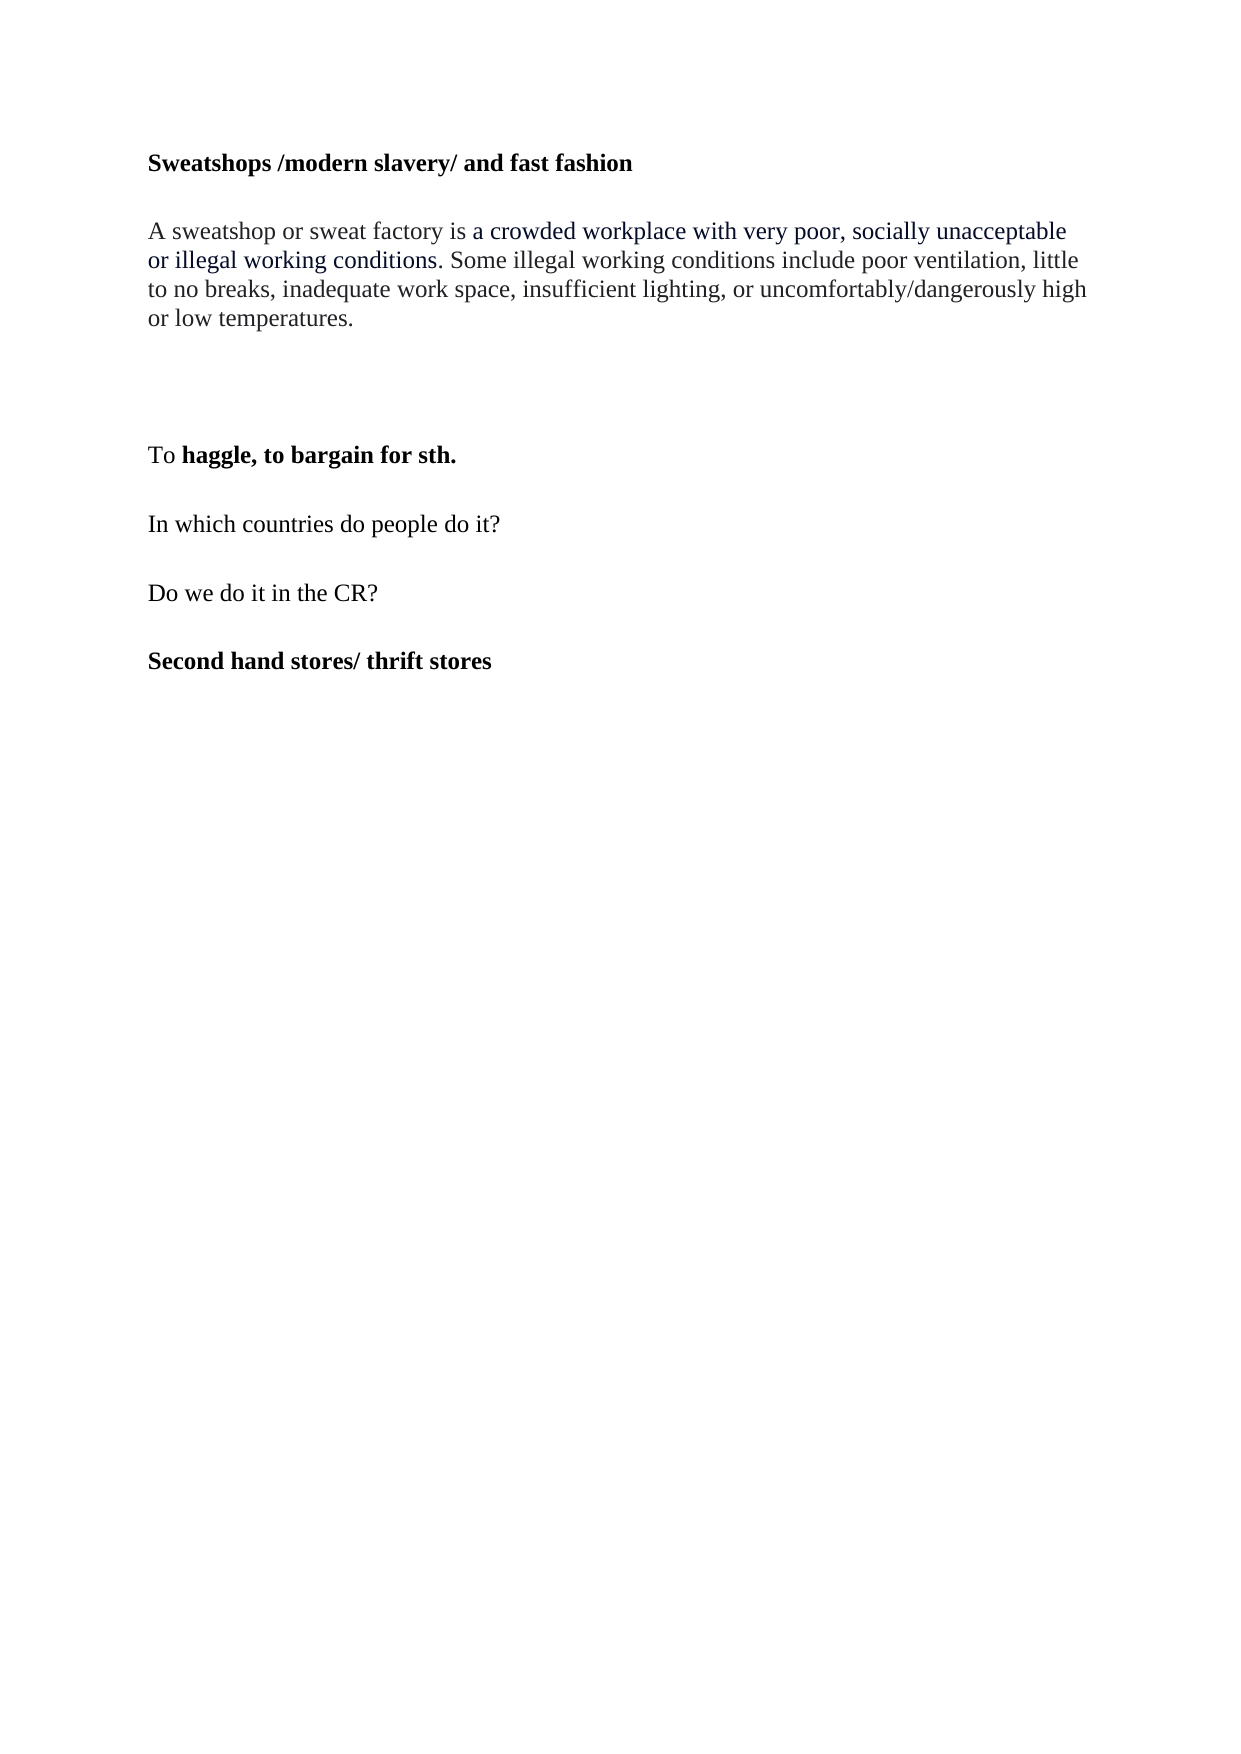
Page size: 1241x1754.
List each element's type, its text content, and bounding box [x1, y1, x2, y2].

text To haggle, to bargain for sth. [148, 440, 1093, 469]
text A sweatshop or sweat factory is a crowded workplace with very poor, socially unacceptable or illegal working conditions. Some illegal working conditions include poor ventilation, little to no breaks, inadequate work space, insufficient lighting, or uncomfortably/dangerously high or low temperatures. [354, 216, 1093, 331]
text In which countries do people do it? [148, 509, 1093, 538]
text Second hand stores/ thrift stores [148, 646, 1093, 675]
text Do we do it in the CR? [148, 578, 1093, 606]
text Sweatshops /modern slavery/ and fast fashion [148, 148, 1093, 176]
